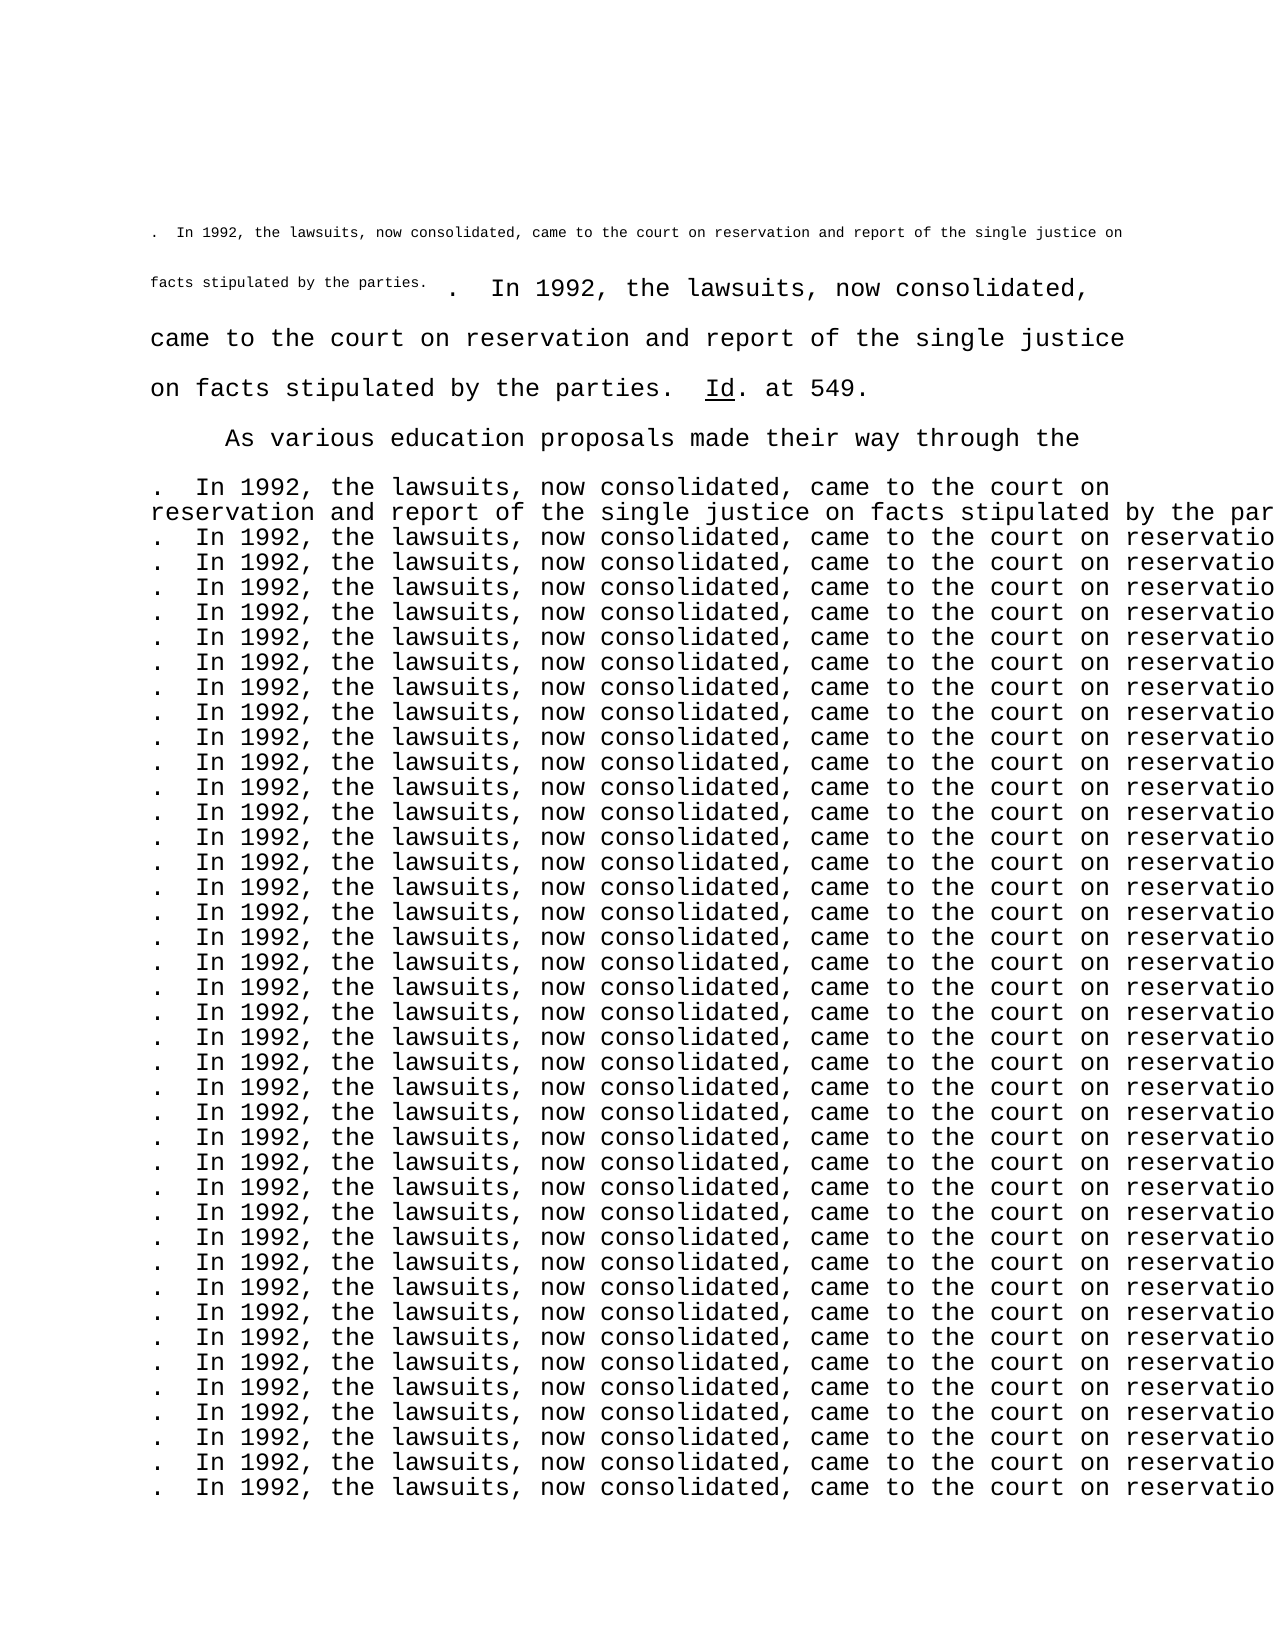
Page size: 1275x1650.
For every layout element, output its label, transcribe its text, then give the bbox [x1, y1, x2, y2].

text Beginning in 1978, public school students in property-poor cities and towns in Massachusetts filed suit in the county court against State education officials. A Superior Court action sought a declaration that the Commonwealth's school-financing scheme effectively denied them an opportunity to receive an adequate education in their communities, in contravention of the Massachusetts Constitution. See generally McDuffy, supra at 548-550 & n.4. In 1992, the lawsuits, now consolidated, came to the court on reservation and report of the single justice on facts stipulated by the parties. Id. at 549. [150, 178, 1125, 407]
text As various education proposals made their way through the Legislature in the early 1990's, the Legislature was aware of the pending McDuffy case. The representative who chaired a special legislative committee to reform education expressed his hope that Massachusetts would become the first State to overhaul education financing before being ordered to do so by a court. See Education, State House News Service, Jan. 4, 1993. The Governor stated in early January, 1993, six months before the McDuffy decision issued, that the court's decision in the case could make a new funding scheme mandatory. Id. Legislative efforts culminated in the Education Reform Act. [150, 407, 1125, 457]
